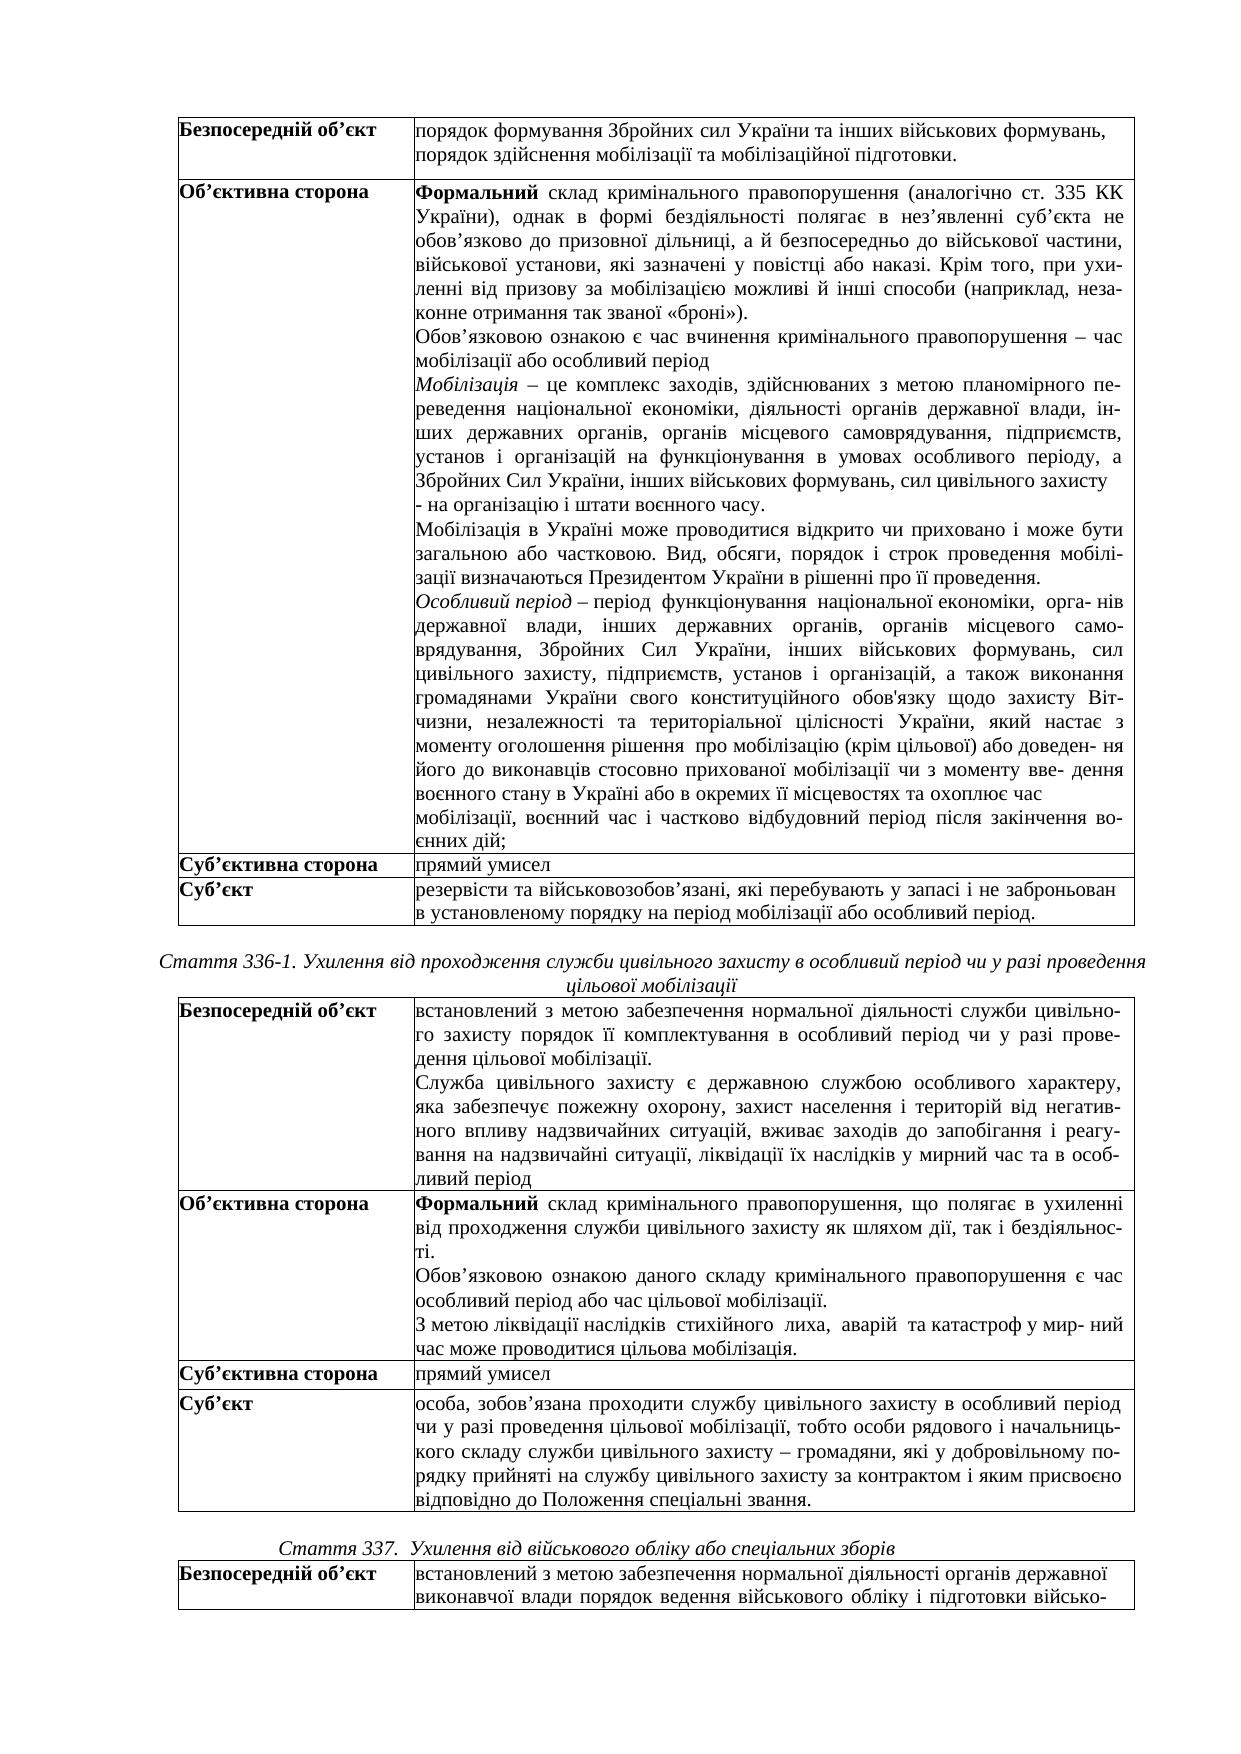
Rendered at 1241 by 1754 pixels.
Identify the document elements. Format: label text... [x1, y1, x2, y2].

table_header Безпосередній об’єкт [179, 1561, 414, 1609]
table_header встановлений з метою забезпечення нормальної діяльності служби цивільно- го захисту порядок її комплектування в особливий період чи у разі прове- дення цільової мобілізації. Служба цивільного захисту є державною службою особливого характеру, яка забезпечує пожежну охорону, захист населення і територій від негатив- ного впливу надзвичайних ситуацій, вживає заходів до запобігання і реагу- вання на надзвичайні ситуації, ліквідації їх наслідків у мирний час та в особ- ливий період [415, 998, 1134, 1190]
text Стаття 336-1. Ухилення від проходження служби цивільного захисту в особливий період чи у разі проведення цільової мобілізації [127, 949, 1177, 997]
table_cell Об’єктивна сторона [179, 1191, 414, 1360]
table_header порядок формування Збройних сил України та інших військових формувань, порядок здійснення мобілізації та мобілізаційної підготовки. [415, 118, 1134, 179]
table_header Безпосередній об’єкт [179, 998, 414, 1190]
table_header встановлений з метою забезпечення нормальної діяльності органів державної виконавчої влади порядок ведення військового обліку і підготовки військо- [415, 1561, 1134, 1609]
table_cell особа, зобов’язана проходити службу цивільного захисту в особливий період чи у разі проведення цільової мобілізації, тобто особи рядового і начальниць- кого складу служби цивільного захисту – громадяни, які у добровільному по- рядку прийняті на службу цивільного захисту за контрактом і яким присвоєно відповідно до Положення спеціальні звання. [415, 1390, 1134, 1511]
table_cell Суб’єкт [179, 878, 414, 924]
table_cell прямий умисел [415, 1361, 1134, 1389]
table_cell прямий умисел [415, 854, 1134, 877]
table_cell Об’єктивна сторона [179, 180, 414, 853]
table_cell Суб’єктивна сторона [179, 854, 414, 877]
text Стаття 337. Ухилення від військового обліку або спеціальних зборів [127, 1536, 1048, 1560]
table_cell Суб’єкт [179, 1390, 414, 1511]
table_cell Формальний склад кримінального правопорушення, що полягає в ухиленні від проходження служби цивільного захисту як шляхом дії, так і бездіяльнос- ті. Обов’язковою ознакою даного складу кримінального правопорушення є час особливий період або час цільової мобілізації. З метою ліквідації наслідків стихійного лиха, аварій та катастроф у мир- ний час може проводитися цільова мобілізація. [415, 1191, 1134, 1360]
table_cell резервісти та військовозобов’язані, які перебувають у запасі і не заброньован в установленому порядку на період мобілізації або особливий період. [415, 878, 1134, 924]
table_header Безпосередній об’єкт [179, 118, 414, 179]
table_cell Суб’єктивна сторона [179, 1361, 414, 1389]
table_cell Формальний склад кримінального правопорушення (аналогічно ст. 335 КК України), однак в формі бездіяльності полягає в нез’явленні суб’єкта не обов’язково до призовної дільниці, а й безпосередньо до військової частини, військової установи, які зазначені у повістці або наказі. Крім того, при ухи- ленні від призову за мобілізацією можливі й інші способи (наприклад, неза- конне отримання так званої «броні»). Обов’язковою ознакою є час вчинення кримінального правопорушення – час мобілізації або особливий період Мобілізація – це комплекс заходів, здійснюваних з метою планомірного пе- реведення національної економіки, діяльності органів державної влади, ін- ших державних органів, органів місцевого самоврядування, підприємств, установ і організацій на функціонування в умовах особливого періоду, а Збройних Сил України, інших військових формувань, сил цивільного захисту - на організацію і штати воєнного часу. Мобілізація в Україні може проводитися відкрито чи приховано і може бути загальною або частковою. Вид, обсяги, порядок і строк проведення мобілі- зації визначаються Президентом України в рішенні про її проведення. Особливий період – період функціонування національної економіки, орга- нів державної влади, інших державних органів, органів місцевого само- врядування, Збройних Сил України, інших військових формувань, сил цивільного захисту, підприємств, установ і організацій, а також виконання громадянами України свого конституційного обов'язку щодо захисту Віт- чизни, незалежності та територіальної цілісності України, який настає з моменту оголошення рішення про мобілізацію (крім цільової) або доведен- ня його до виконавців стосовно прихованої мобілізації чи з моменту вве- дення воєнного стану в Україні або в окремих її місцевостях та охоплює час мобілізації, воєнний час і частково відбудовний період після закінчення во- єнних дій; [415, 180, 1134, 853]
